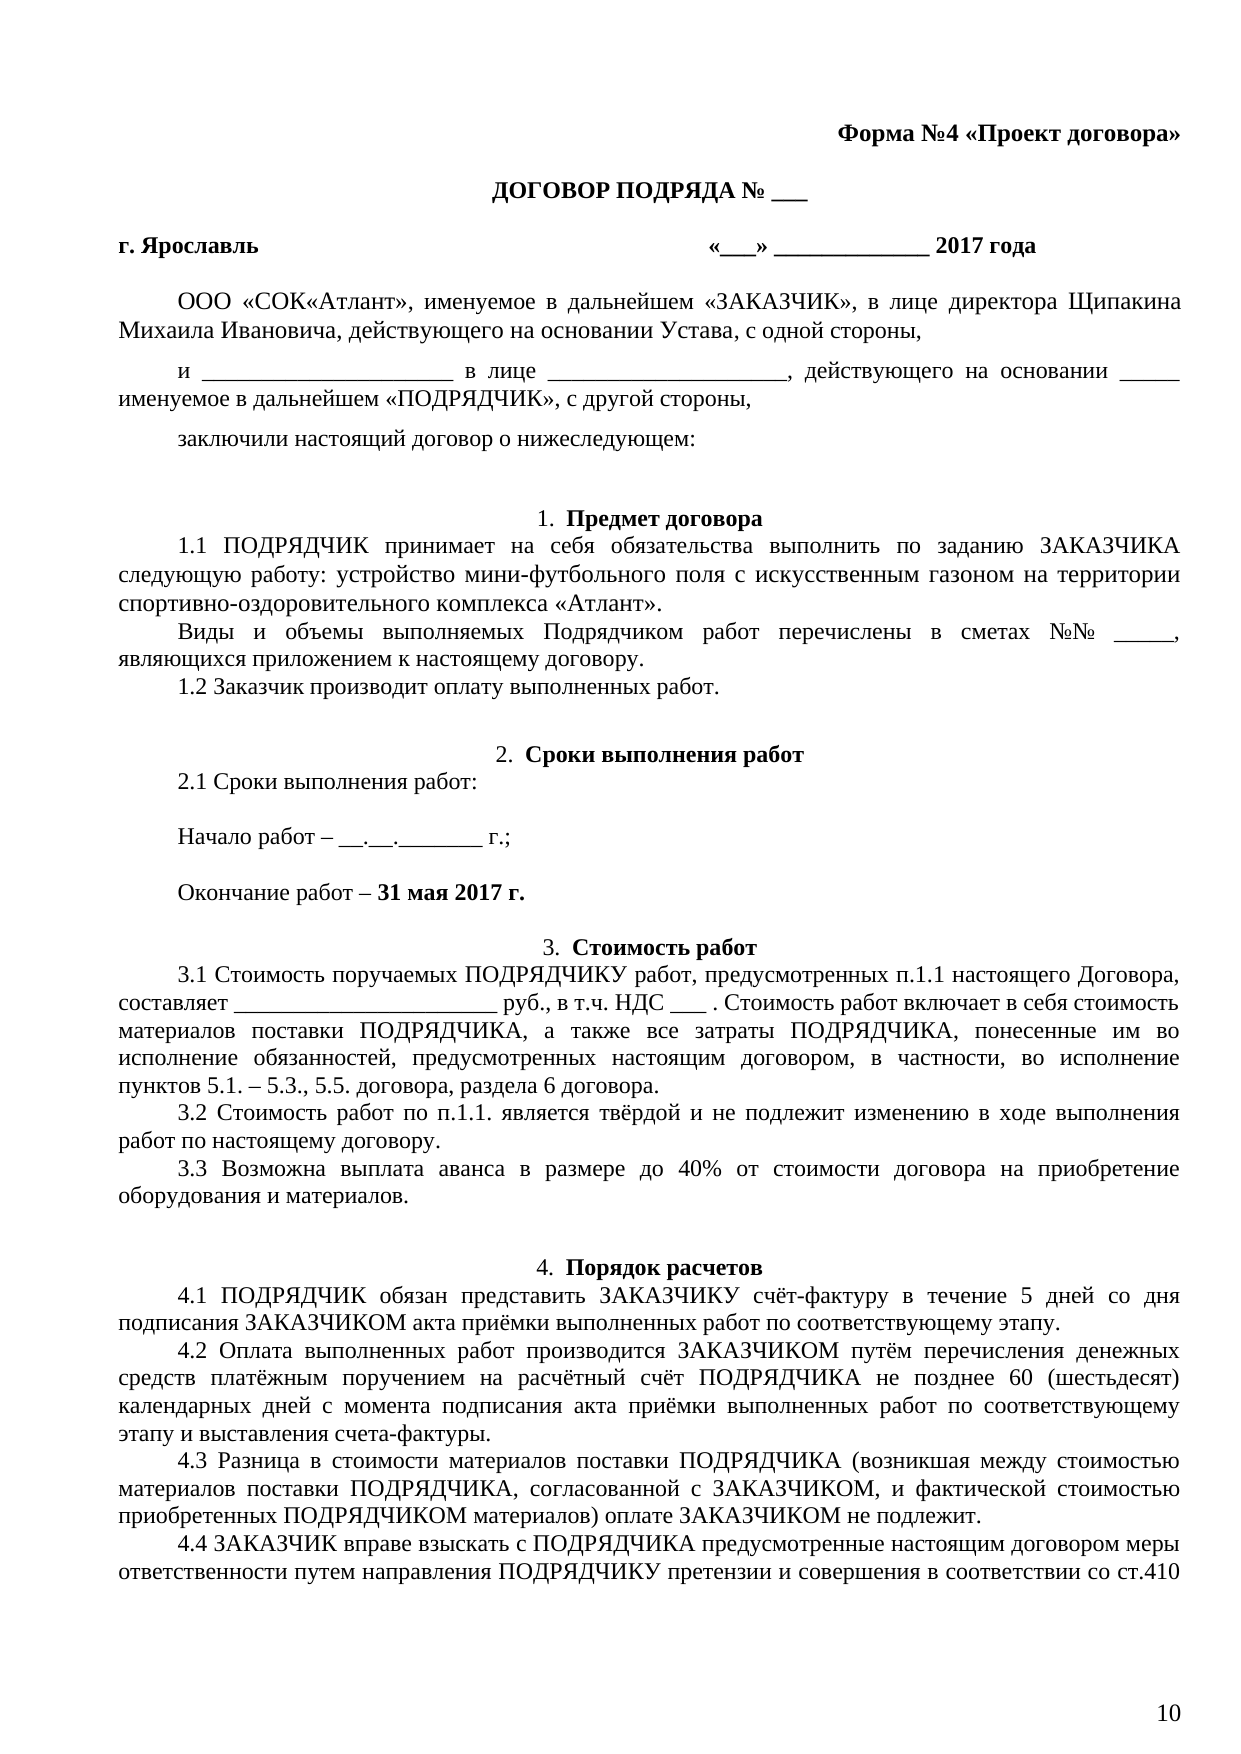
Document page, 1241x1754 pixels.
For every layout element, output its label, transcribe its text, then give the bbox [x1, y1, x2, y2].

text ООО «СОК«Атлант», именуемое в дальнейшем «ЗАКАЗЧИК», в лице директора Щипакина Михаила Ивановича, действующего на основании Устава, с одной стороны, [118, 286, 1181, 343]
title г. Ярославль «___» _____________ 2017 года [118, 231, 1181, 258]
text 4.2 Оплата выполненных работ производится ЗАКАЗЧИКОМ путём перечисления денежных средств платёжным поручением на расчётный счёт ПОДРЯДЧИКА не позднее 60 (шестьдесят) календарных дней с момента подписания акта приёмки выполненных работ по соответствующему этапу и выставления счета-фактуры. [118, 1336, 1181, 1446]
list Предмет договора [118, 504, 1181, 532]
text 1.1 ПОДРЯДЧИК принимает на себя обязательства выполнить по заданию ЗАКАЗЧИКА следующую работу: устройство мини-футбольного поля с искусственным газоном на территории спортивно-оздоровительного комплекса «Атлант». [118, 532, 1181, 617]
text Форма №4 «Проект договора» [118, 118, 1181, 147]
title ДОГОВОР ПОДРЯДА № ___ [118, 176, 1181, 203]
text заключили настоящий договор о нижеследующем: [118, 424, 1181, 451]
text 4.3 Разница в стоимости материалов поставки ПОДРЯДЧИКА (возникшая между стоимостью материалов поставки ПОДРЯДЧИКА, согласованной с ЗАКАЗЧИКОМ, и фактической стоимостью приобретенных ПОДРЯДЧИКОМ материалов) оплате ЗАКАЗЧИКОМ не подлежит. [118, 1446, 1181, 1529]
text 2.1 Сроки выполнения работ: [118, 767, 1181, 795]
text Виды и объемы выполняемых Подрядчиком работ перечислены в сметах №№ _____, являющихся приложением к настоящему договору. [118, 617, 1181, 672]
text Окончание работ – 31 мая 2017 г. [118, 878, 1181, 905]
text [118, 1529, 1181, 1584]
text 3.3 Возможна выплата аванса в размере до 40% от стоимости договора на приобретение оборудования и материалов. [118, 1154, 1181, 1209]
list Стоимость работ [118, 933, 1181, 960]
text и _____________________ в лице ____________________, действующего на основании _____ именуемое в дальнейшем «ПОДРЯДЧИК», с другой стороны, [118, 356, 1181, 411]
text 3.1 Стоимость поручаемых ПОДРЯДЧИКУ работ, предусмотренных п.1.1 настоящего Договора, составляет ______________________ руб., в т.ч. НДС ___ . Стоимость работ включает в себя стоимость материалов поставки ПОДРЯДЧИКА, а также все затраты ПОДРЯДЧИКА, понесенные им во исполнение обязанностей, предусмотренных настоящим договором, в частности, во исполнение пунктов 5.1. – 5.3., 5.5. договора, раздела 6 договора. [118, 960, 1181, 1098]
list Порядок расчетов [118, 1253, 1181, 1281]
list Сроки выполнения работ [118, 739, 1181, 767]
text 4.1 ПОДРЯДЧИК обязан представить ЗАКАЗЧИКУ счёт-фактуру в течение 5 дней со дня подписания ЗАКАЗЧИКОМ акта приёмки выполненных работ по соответствующему этапу. [118, 1281, 1181, 1336]
text 3.2 Стоимость работ по п.1.1. является твёрдой и не подлежит изменению в ходе выполнения работ по настоящему договору. [118, 1098, 1181, 1154]
text 1.2 Заказчик производит оплату выполненных работ. [118, 672, 1181, 699]
text Начало работ – __.__._______ г.; [118, 822, 1181, 850]
